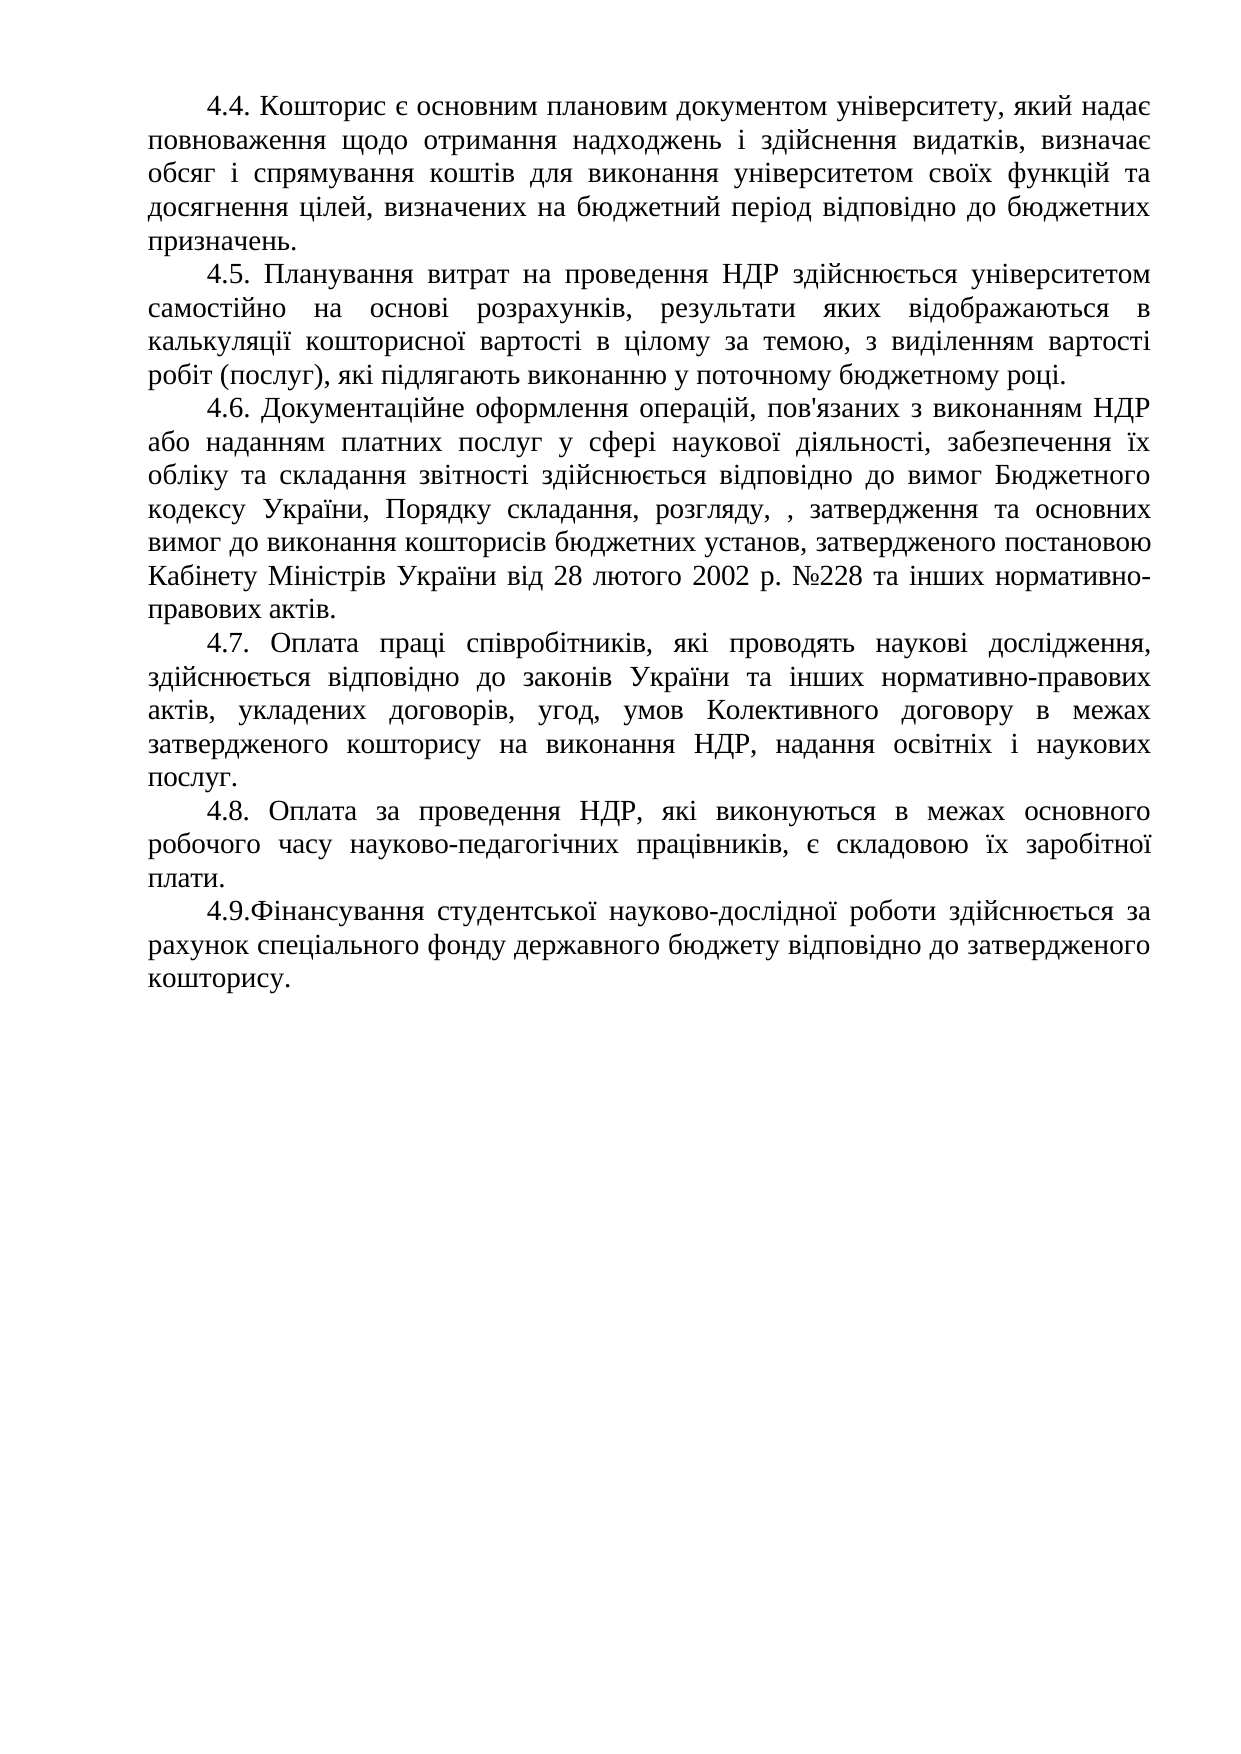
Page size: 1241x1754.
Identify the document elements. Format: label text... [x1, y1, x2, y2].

text 4.9.Фінансування студентської науково-дослідної роботи здійснюється за рахунок спеціального фонду державного бюджету відповідно до затвердженого кошторису. [148, 893, 1152, 994]
text 4.5. Планування витрат на проведення НДР здійснюється університетом самостійно на основі розрахунків, результати яких відображаються в калькуляції кошторисної вартості в цілому за темою, з виділенням вартості робіт (послуг), які підлягають виконанню у поточному бюджетному році. [148, 256, 1152, 390]
text 4.7. Оплата праці співробітників, які проводять наукові дослідження, здійснюється відповідно до законів України та інших нормативно-правових актів, укладених договорів, угод, умов Колективного договору в межах затвердженого кошторису на виконання НДР, надання освітніх і наукових послуг. [148, 625, 1152, 793]
text 4.6. Документаційне оформлення операцій, пов'язаних з виконанням НДР або наданням платних послуг у сфері наукової діяльності, забезпечення їх обліку та складання звітності здійснюється відповідно до вимог Бюджетного кодексу України, Порядку складання, розгляду, , затвердження та основних вимог до виконання кошторисів бюджетних установ, затвердженого постановою Кабінету Міністрів України від 28 лютого 2002 р. №228 та інших нормативно-правових актів. [148, 390, 1152, 625]
text 4.8. Оплата за проведення НДР, які виконуються в межах основного робочого часу науково-педагогічних працівників, є складовою їх заробітної плати. [148, 793, 1152, 893]
text 4.4. Кошторис є основним плановим документом університету, який надає повноваження щодо отримання надходжень і здійснення видатків, визначає обсяг і спрямування коштів для виконання університетом своїх функцій та досягнення цілей, визначених на бюджетний період відповідно до бюджетних призначень. [148, 88, 1152, 256]
